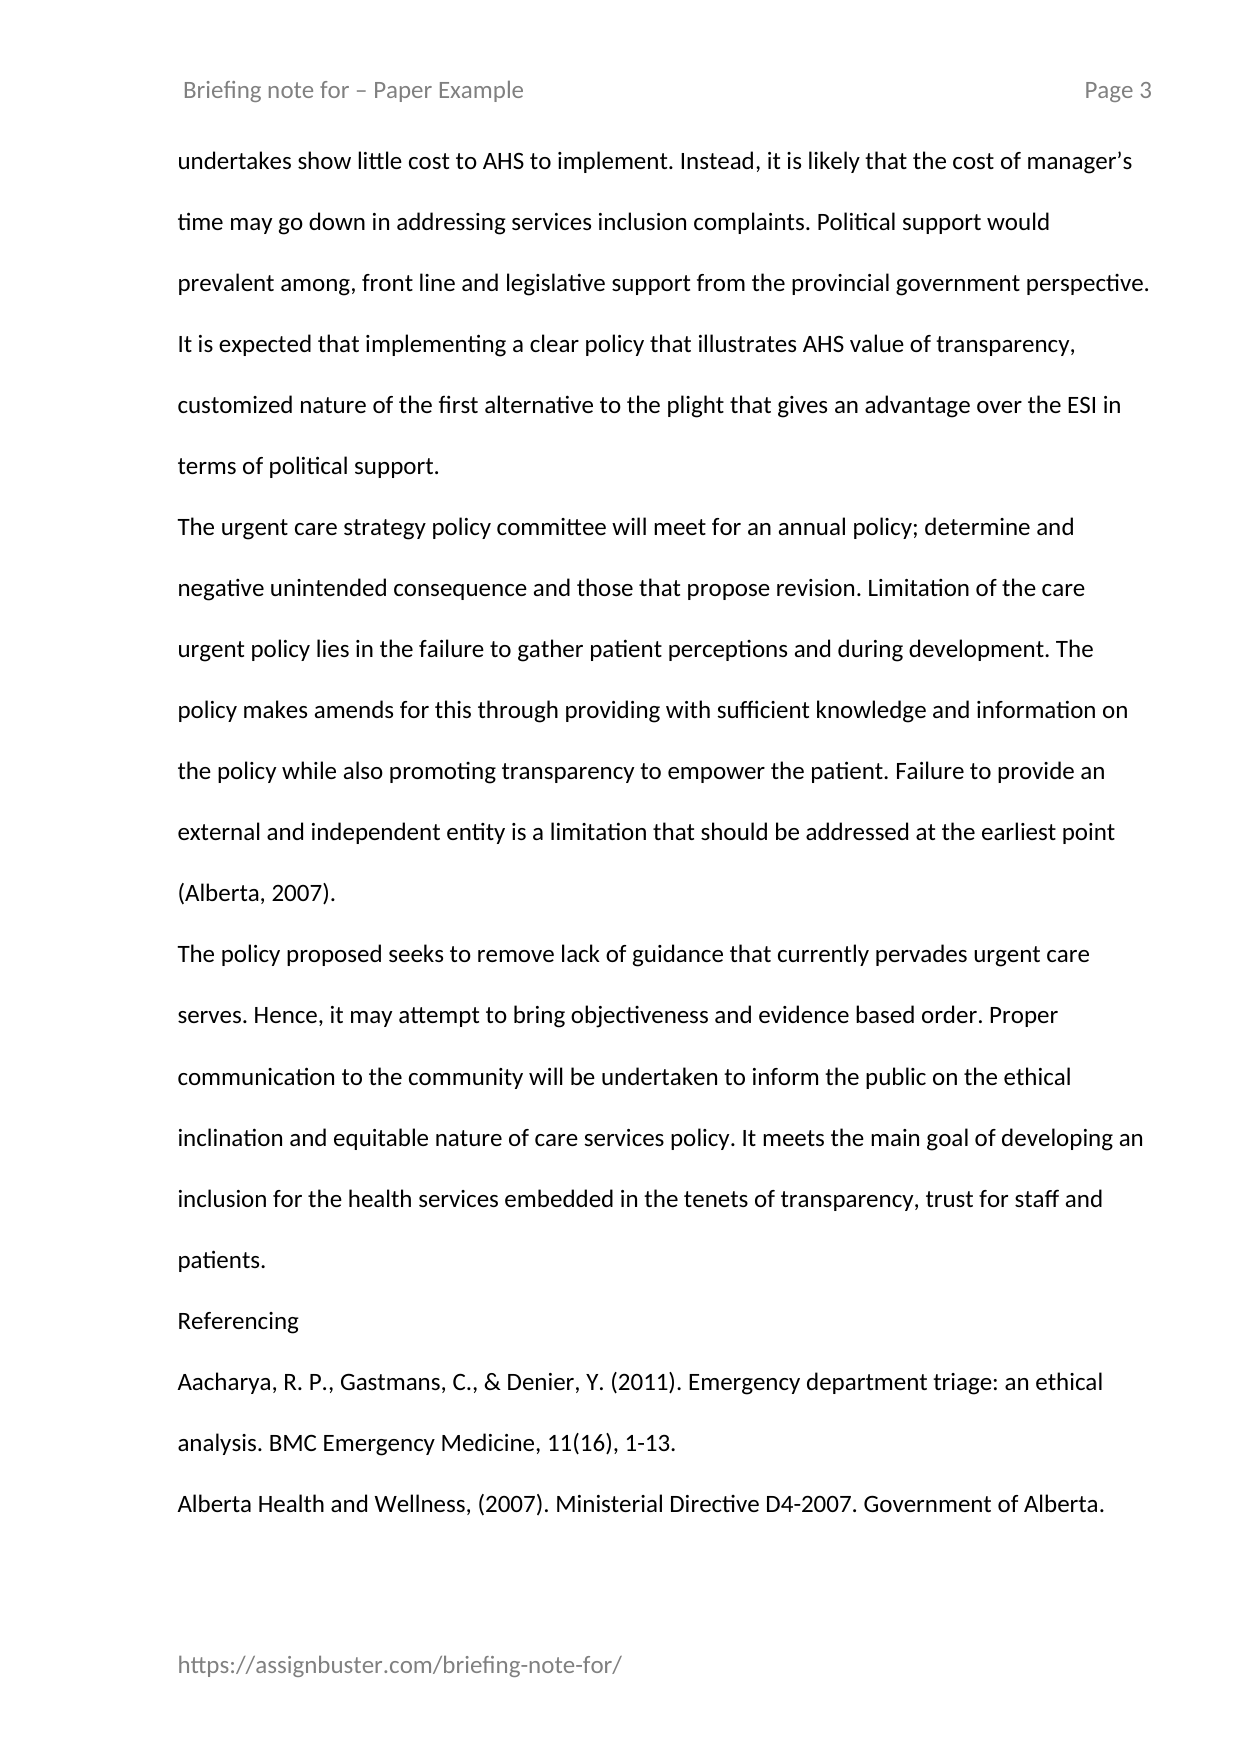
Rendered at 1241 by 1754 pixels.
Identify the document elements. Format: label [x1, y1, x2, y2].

text [177, 145, 1152, 1518]
